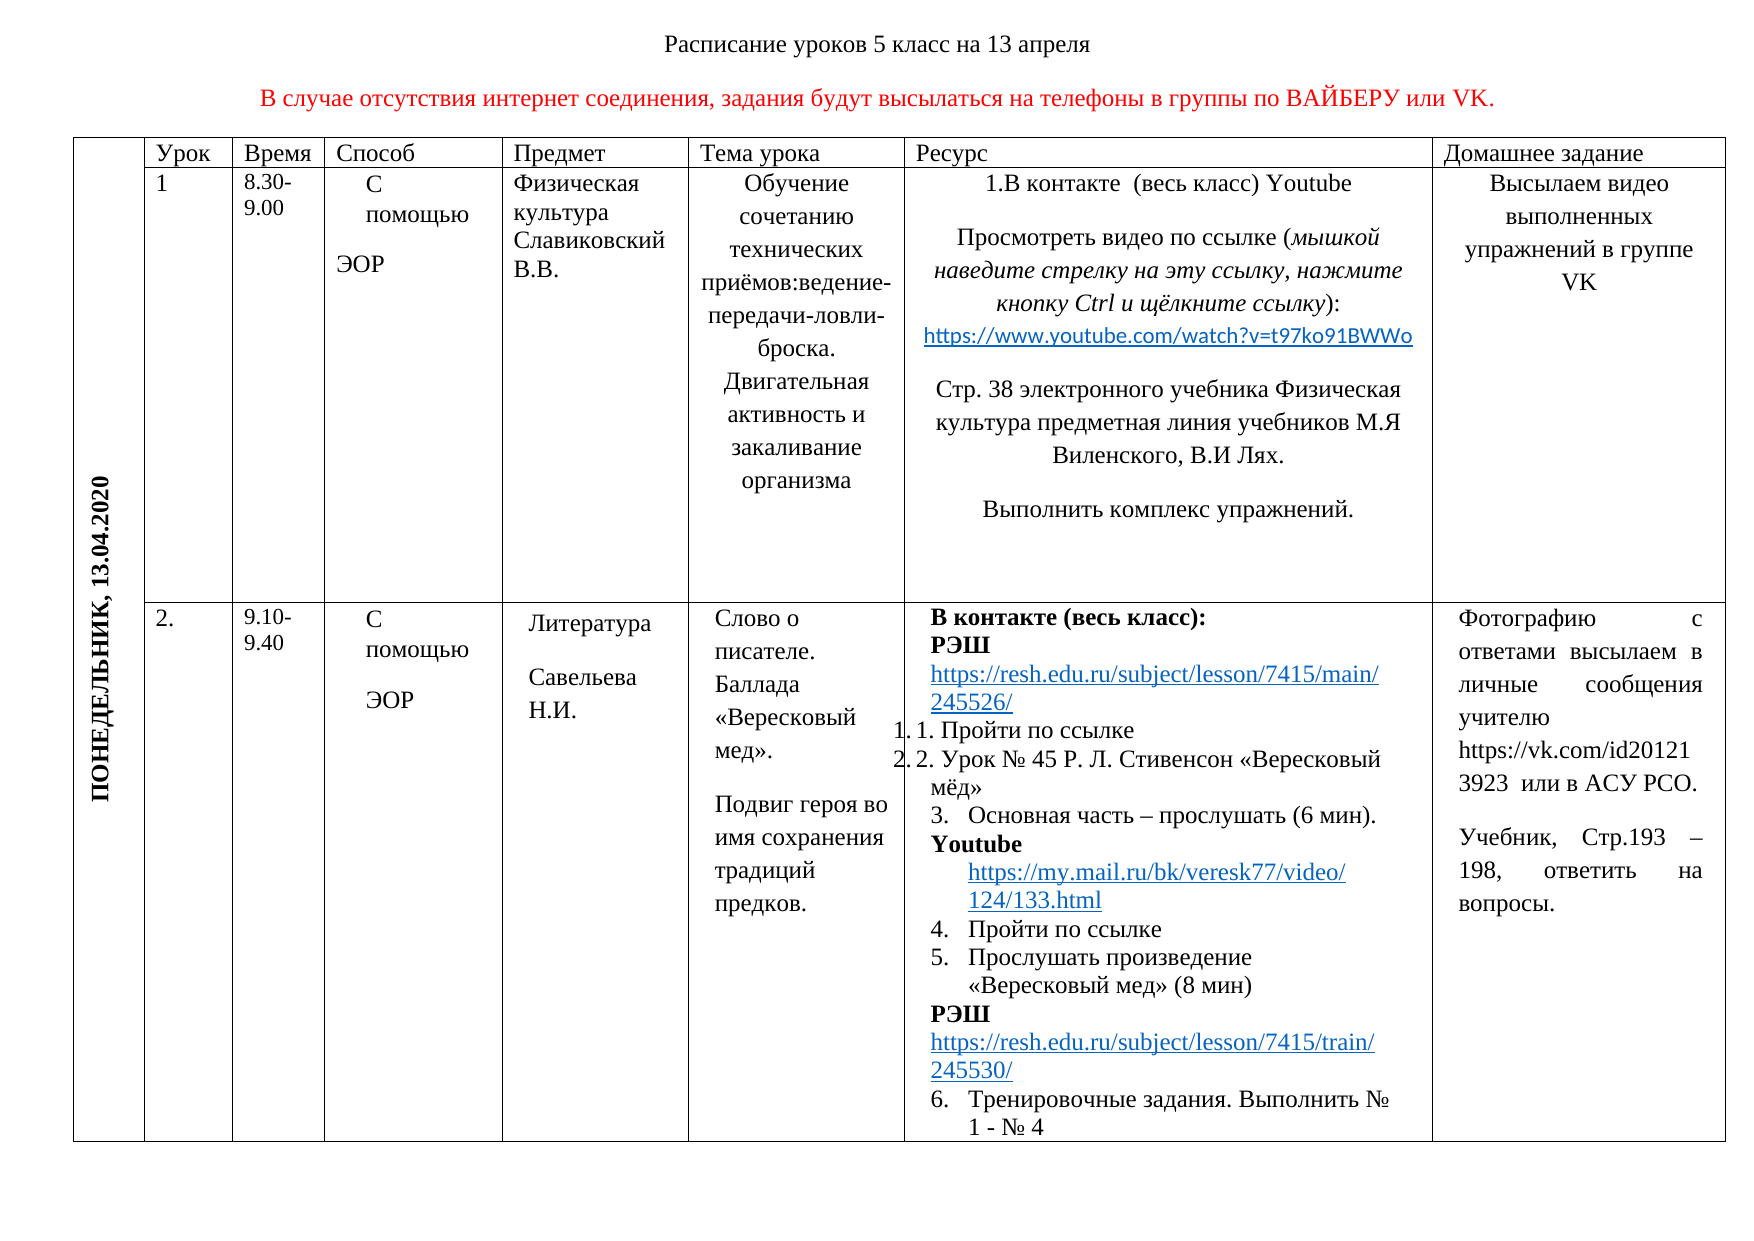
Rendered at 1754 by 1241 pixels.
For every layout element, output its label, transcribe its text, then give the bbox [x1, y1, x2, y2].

table_header Урок [145, 138, 232, 167]
table_header Способ [325, 138, 502, 167]
table_cell 8.30-9.00 [233, 168, 324, 602]
table_header Время [233, 138, 324, 167]
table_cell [503, 603, 688, 1141]
table_cell Высылаем видео выполненных упражнений в группе VK [1433, 168, 1725, 602]
table_cell С помощью ЭОР [325, 603, 502, 1141]
table_cell С помощью ЭОР [325, 168, 502, 602]
table_header Предмет [503, 138, 688, 167]
table_header Ресурс [905, 138, 1432, 167]
table_cell 2. [145, 603, 232, 1141]
text Расписание уроков 5 класс на 13 апреля [118, 29, 1636, 58]
table_cell Физическая культура Славиковский В.В. [503, 168, 688, 602]
table_header Домашнее задание [1433, 138, 1725, 167]
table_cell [905, 603, 1432, 1141]
table_cell 1.В контакте (весь класс) Youtube Просмотреть видео по ссылке (мышкой наведите стрелку на эту ссылку, нажмите кнопку Ctrl и щёлкните ссылку): https://www.youtube.com/watch?v=t97ko91BWWo Стр. 38 электронного учебника Физическая культура предметная линия учебников М.Я Виленского, В.И Лях. Выполнить комплекс упражнений. [905, 168, 1432, 602]
table_header Тема урока [689, 138, 904, 167]
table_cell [689, 603, 904, 1141]
table_header ПОНЕДЕЛЬНИК, 13.04.2020 [74, 138, 144, 1141]
text В случае отсутствия интернет соединения, задания будут высылаться на телефоны в группы по ВАЙБЕРУ или VK. [118, 83, 1636, 112]
table_cell 1 [145, 168, 232, 602]
table_cell 9.10-9.40 [233, 603, 324, 1141]
table_cell Обучение сочетанию технических приёмов:ведение-передачи-ловли-броска. Двигательная активность и закаливание организма [689, 168, 904, 602]
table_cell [1433, 603, 1725, 1141]
